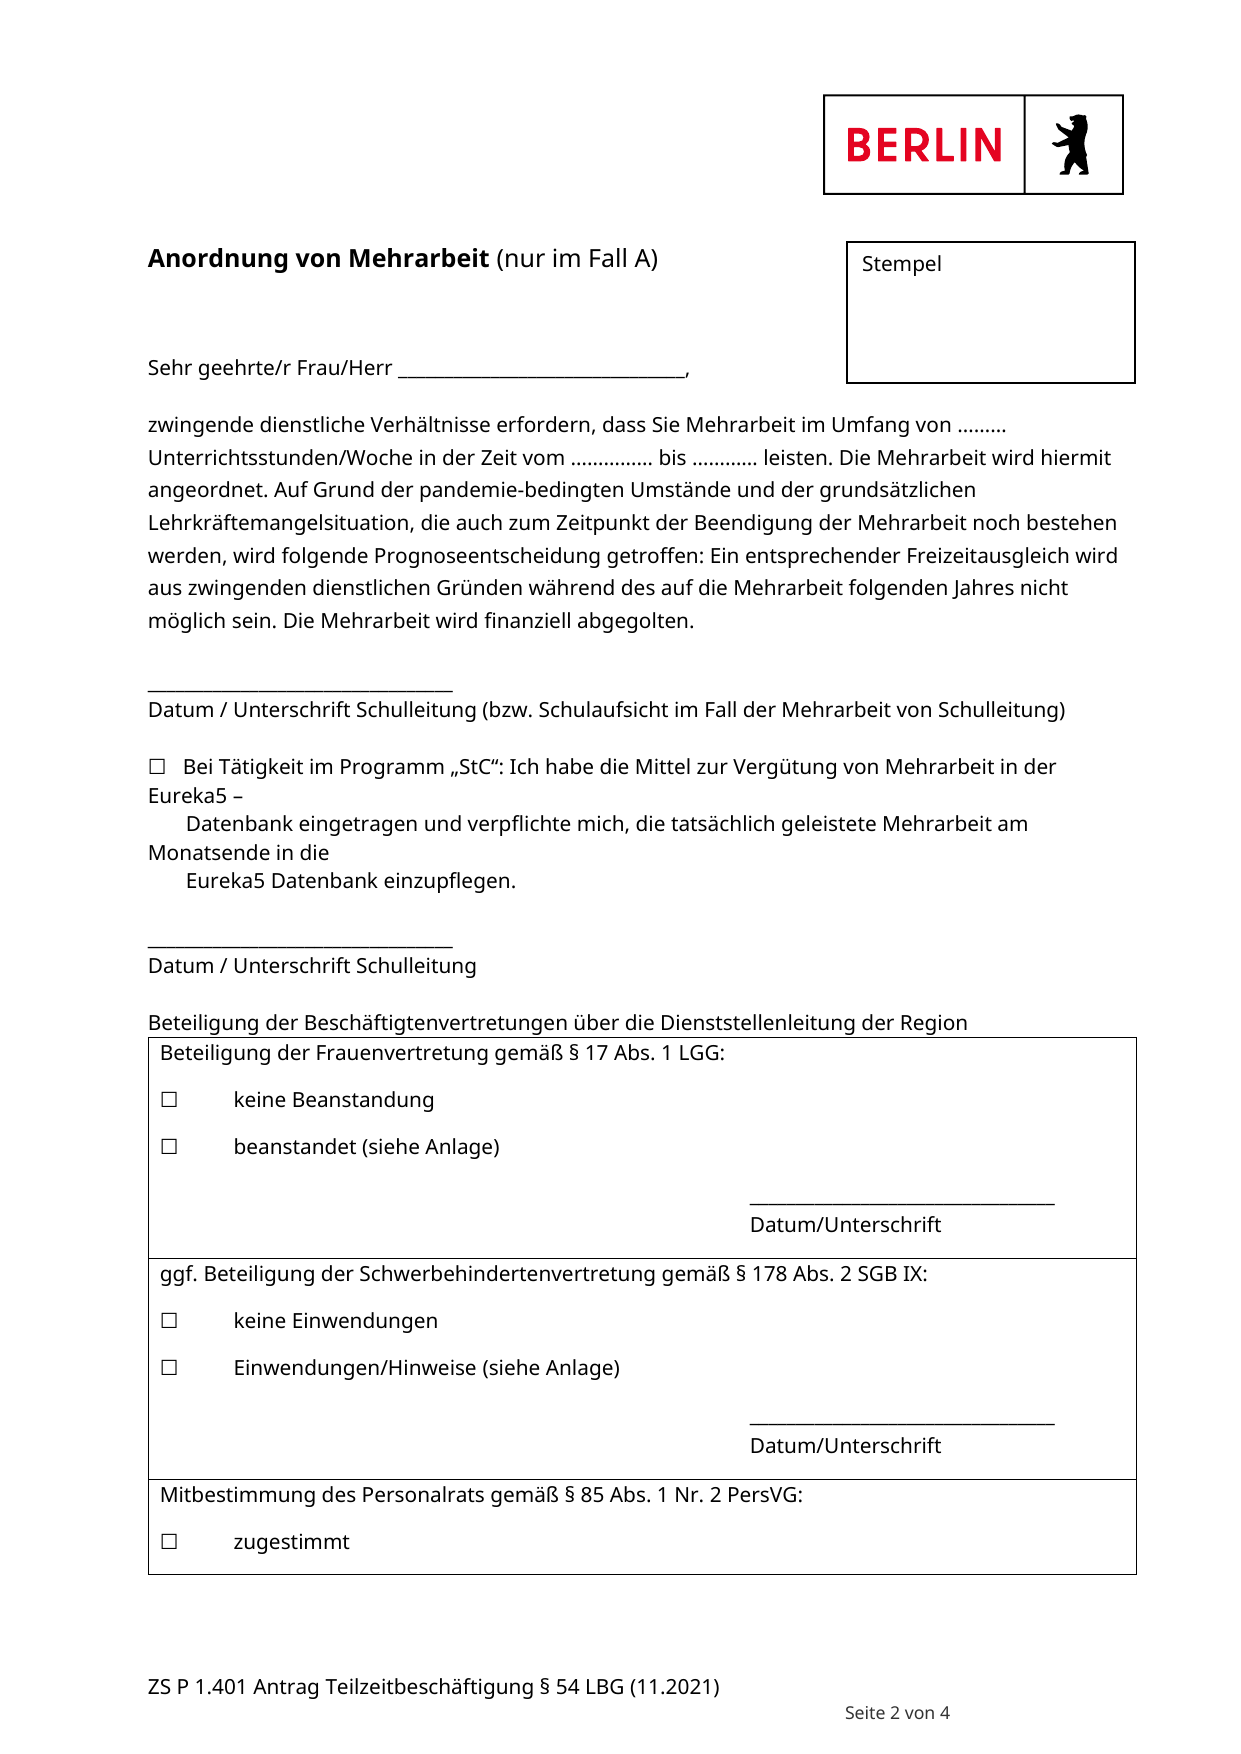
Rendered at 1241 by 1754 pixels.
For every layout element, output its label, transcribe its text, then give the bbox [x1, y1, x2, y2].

text Datum / Unterschrift Schulleitung [148, 951, 1122, 980]
text zwingende dienstliche Verhältnisse erfordern, dass Sie Mehrarbeit im Umfang von ……… Unterrichtsstunden/Woche in der Zeit vom …………… bis ………… leisten. Die Mehrarbeit wird hiermit angeordnet. Auf Grund der pandemie-bedingten Umstände und der grundsätzlichen Lehrkräftemangelsituation, die auch zum Zeitpunkt der Beendigung der Mehrarbeit noch bestehen werden, wird folgende Prognoseentscheidung getroffen: Ein entsprechender Freizeitausgleich wird aus zwingenden dienstlichen Gründen während des auf die Mehrarbeit folgenden Jahres nicht möglich sein. Die Mehrarbeit wird finanziell abgegolten. [148, 410, 1122, 634]
text _________________________________ [148, 923, 1122, 951]
text Sehr geehrte/r Frau/Herr _______________________________, [148, 353, 846, 381]
table_header Beteiligung der Frauenvertretung gemäß § 17 Abs. 1 LGG: keine Beanstandung beanstandet (siehe Anlage) _________________________________ Datum/Unterschrift [149, 1038, 1136, 1258]
table_cell ggf. Beteiligung der Schwerbehindertenvertretung gemäß § 178 Abs. 2 SGB IX: keine Einwendungen Einwendungen/Hinweise (siehe Anlage) _________________________________ Datum/Unterschrift [149, 1259, 1136, 1479]
text Anordnung von Mehrarbeit (nur im Fall A) [148, 240, 1122, 274]
text Datenbank eingetragen und verpflichte mich, die tatsächlich geleistete Mehrarbeit am Monatsende in die [148, 809, 1122, 866]
text Beteiligung der Beschäftigtenvertretungen über die Dienststellenleitung der Region [148, 1008, 1122, 1037]
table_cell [149, 1480, 1136, 1574]
text Eureka5 Datenbank einzupflegen. [148, 866, 1122, 894]
text Bei Tätigkeit im Programm „StC“: Ich habe die Mittel zur Vergütung von Mehrarbeit in der Eureka5 – [148, 752, 1122, 809]
text _________________________________ [148, 667, 1122, 696]
text Datum / Unterschrift Schulleitung (bzw. Schulaufsicht im Fall der Mehrarbeit von Schulleitung) [148, 696, 1122, 724]
